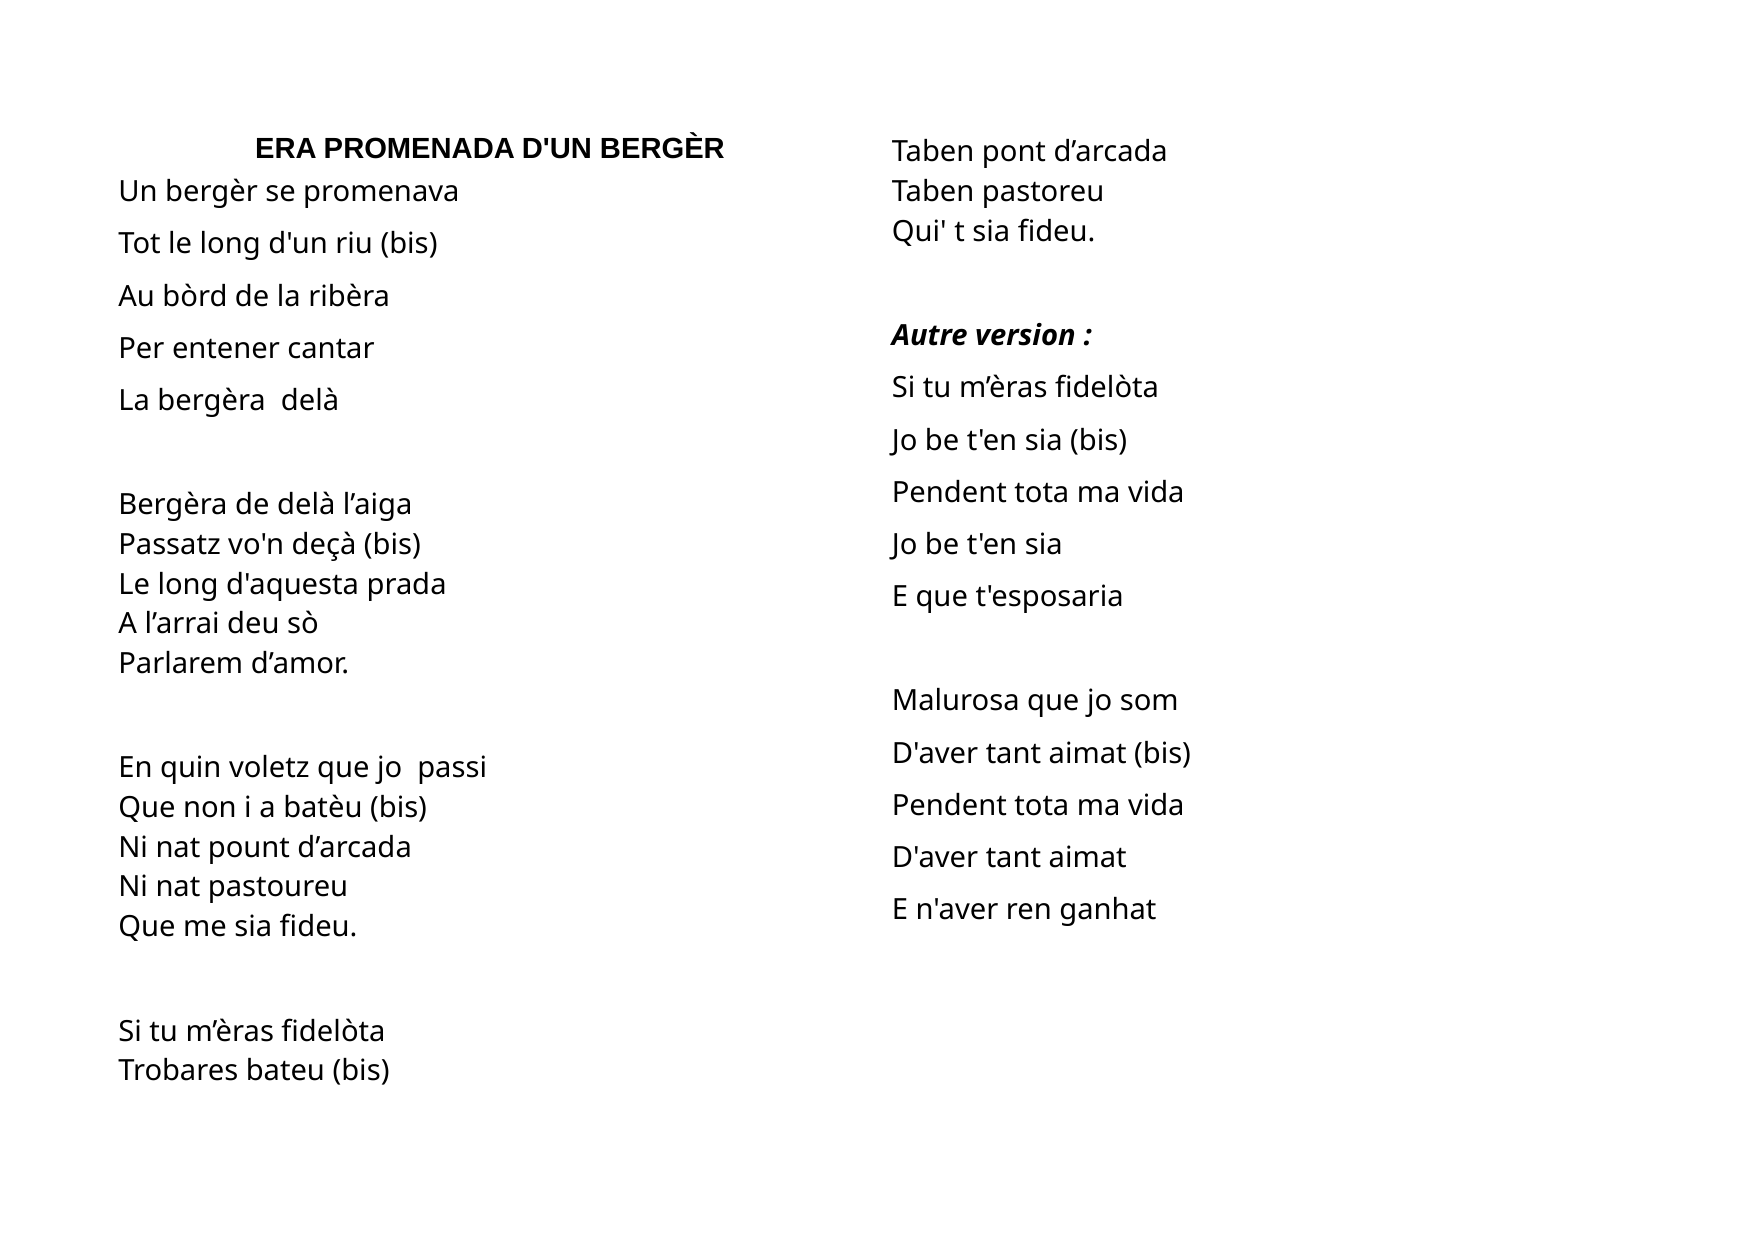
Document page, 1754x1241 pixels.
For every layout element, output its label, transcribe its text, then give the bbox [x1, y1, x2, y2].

text Si tu m’èras fidelòta [892, 367, 1636, 406]
text Per entener cantar [118, 327, 862, 367]
text Si tu m’èras fidelòta Trobares bateu (bis) Taben pont d’arcada Taben pastoreu Qui' t sia fideu. [118, 1010, 862, 1089]
text D'aver tant aimat (bis) [892, 732, 1636, 772]
subtitle Era promenada d'un bergèr [117, 131, 862, 164]
text Un bergèr se promenava [118, 170, 862, 210]
text Jo be t'en sia [892, 523, 1636, 563]
text E que t'esposaria [892, 575, 1636, 615]
text Au bòrd de la ribèra [118, 275, 862, 314]
text Pendent tota ma vida [892, 471, 1636, 511]
text Si tu m’èras fidelòta Trobares bateu (bis) Taben pont d’arcada Taben pastoreu Qui' t sia fideu. [892, 131, 1636, 250]
text En quin voletz que jo passi Que non i a batèu (bis) Ni nat pount d’arcada Ni nat pastoureu Que me sia fideu. [118, 747, 862, 945]
text Pendent tota ma vida [892, 784, 1636, 824]
text Malurosa que jo som [892, 680, 1636, 719]
text E n'aver ren ganhat [892, 888, 1636, 928]
text Autre version : [892, 314, 1636, 354]
text Bergèra de delà l’aiga Passatz vo'n deçà (bis) Le long d'aquesta prada A l’arrai deu sò Parlarem d’amor. [118, 483, 862, 682]
text La bergèra delà [118, 379, 862, 419]
text Jo be t'en sia (bis) [892, 419, 1636, 458]
text D'aver tant aimat [892, 836, 1636, 876]
text Tot le long d'un riu (bis) [118, 223, 862, 262]
